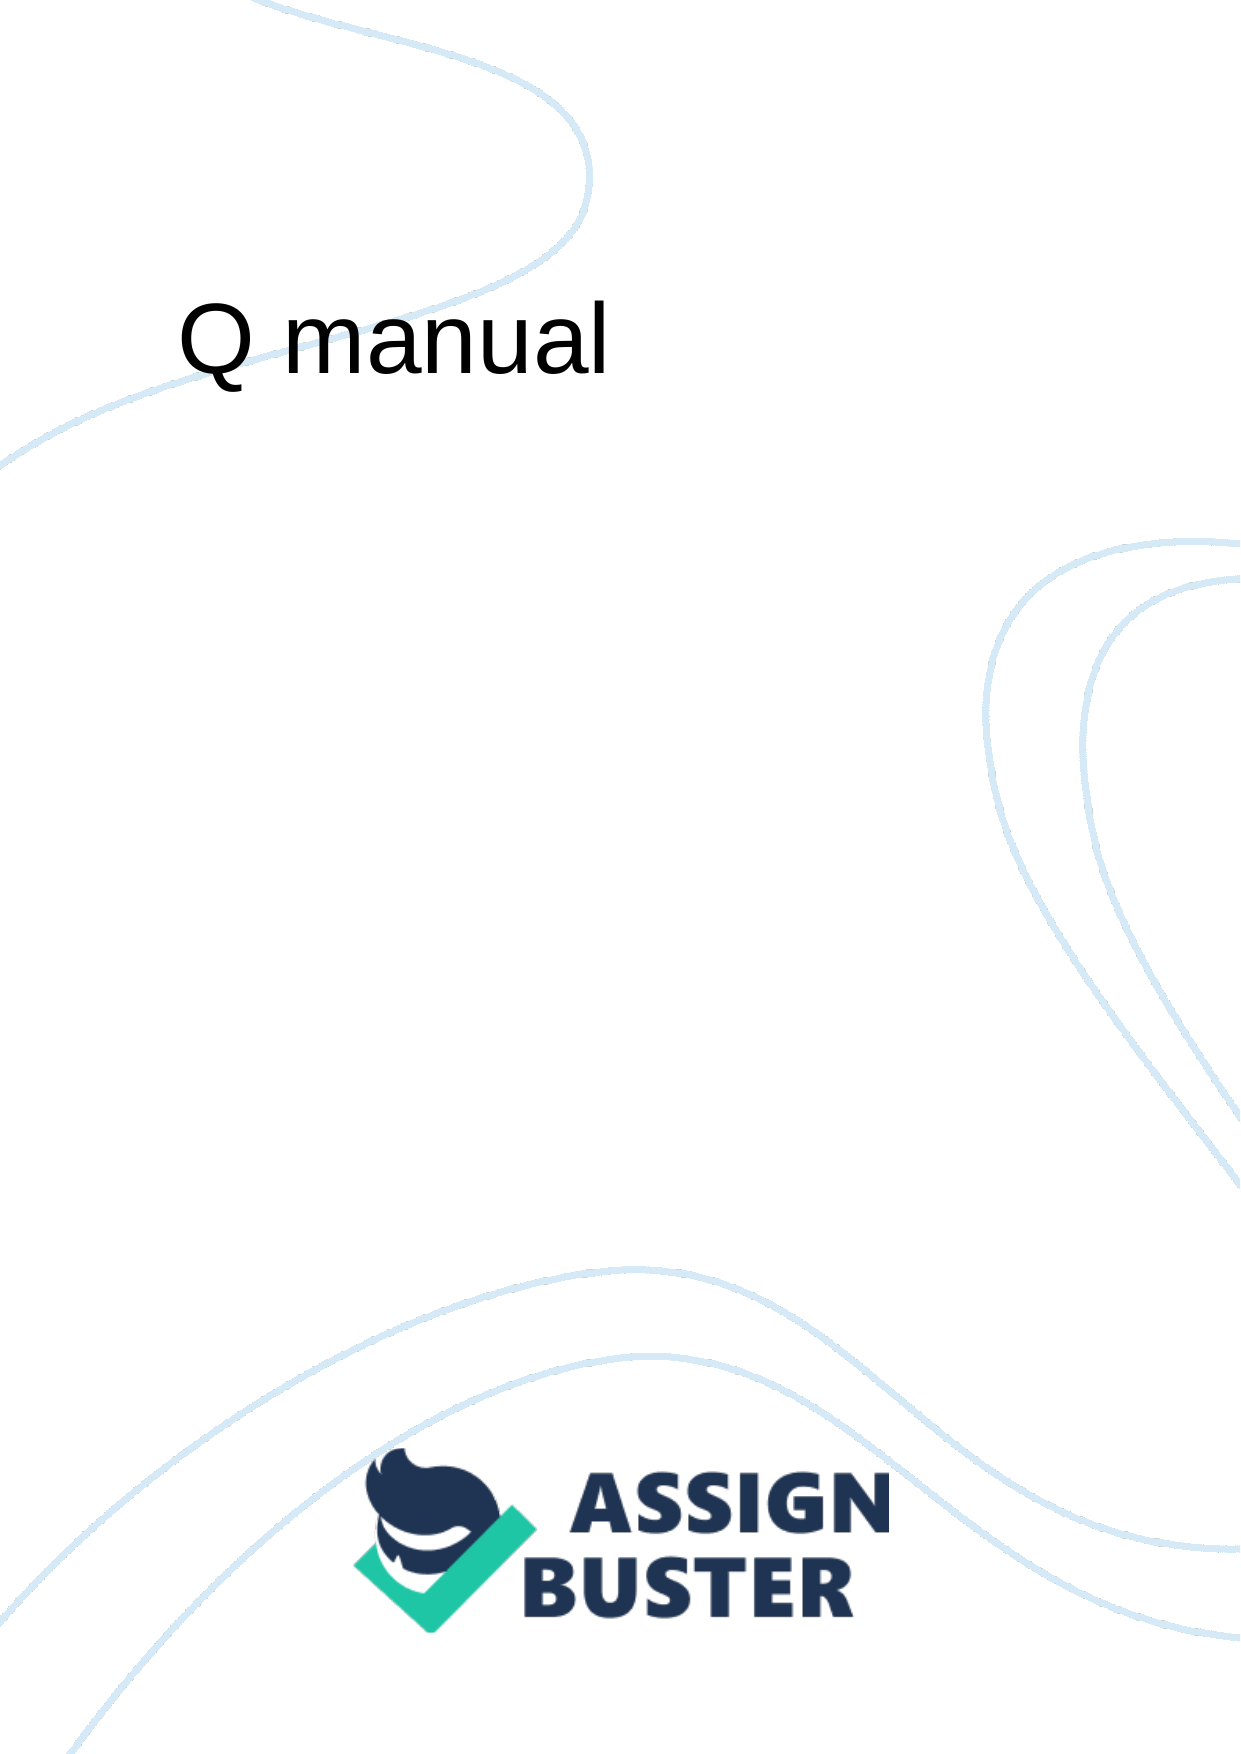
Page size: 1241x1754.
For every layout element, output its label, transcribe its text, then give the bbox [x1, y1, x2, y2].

picture [0, 0, 1241, 1754]
subtitle Q manual [177, 279, 1152, 394]
